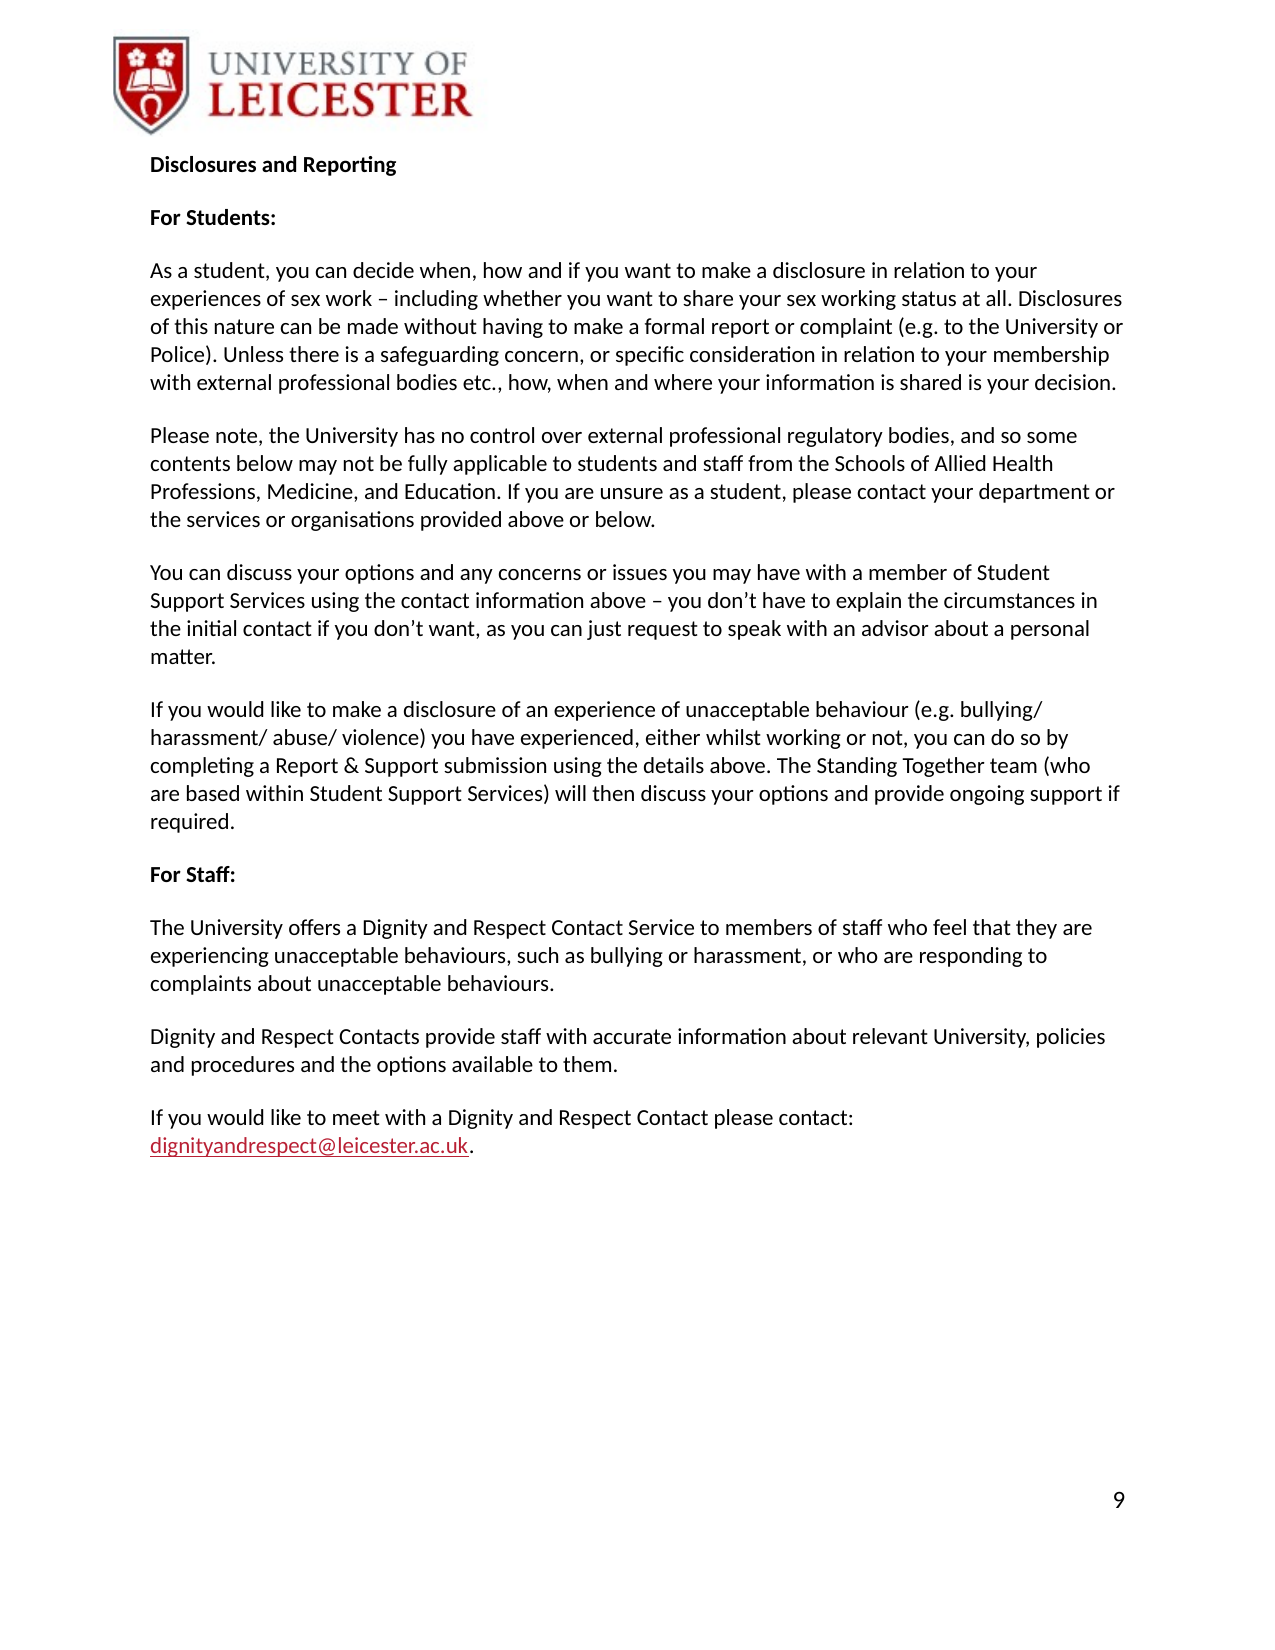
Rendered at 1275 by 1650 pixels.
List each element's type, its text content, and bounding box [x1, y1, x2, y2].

text As a student, you can decide when, how and if you want to make a disclosure in relation to your experiences of sex work – including whether you want to share your sex working status at all. Disclosures of this nature can be made without having to make a formal report or complaint (e.g. to the University or Police). Unless there is a safeguarding concern, or specific consideration in relation to your membership with external professional bodies etc., how, when and where your information is shared is your decision. [150, 256, 1125, 396]
text The University offers a Dignity and Respect Contact Service to members of staff who feel that they are experiencing unacceptable behaviours, such as bullying or harassment, or who are responding to complaints about unacceptable behaviours. [150, 913, 1125, 997]
text Please note, the University has no control over external professional regulatory bodies, and so some contents below may not be fully applicable to students and staff from the Schools of Allied Health Professions, Medicine, and Education. If you are unsure as a student, please contact your department or the services or organisations provided above or below. [150, 421, 1125, 533]
text For Students: [150, 203, 1125, 231]
text Disclosures and Reporting [150, 150, 1125, 178]
text If you would like to meet with a Dignity and Respect Contact please contact: dignityandrespect@leicester.ac.uk. [150, 1103, 1125, 1159]
text For Staff: [150, 860, 1125, 888]
text You can discuss your options and any concerns or issues you may have with a member of Student Support Services using the contact information above – you don’t have to explain the circumstances in the initial contact if you don’t want, as you can just request to speak with an advisor about a personal matter. [150, 558, 1125, 670]
text If you would like to make a disclosure of an experience of unacceptable behaviour (e.g. bullying/ harassment/ abuse/ violence) you have experienced, either whilst working or not, you can do so by completing a Report & Support submission using the details above. The Standing Together team (who are based within Student Support Services) will then discuss your options and provide ongoing support if required. [150, 695, 1125, 835]
text Dignity and Respect Contacts provide staff with accurate information about relevant University, policies and procedures and the options available to them. [150, 1022, 1125, 1078]
picture [113, 29, 492, 137]
